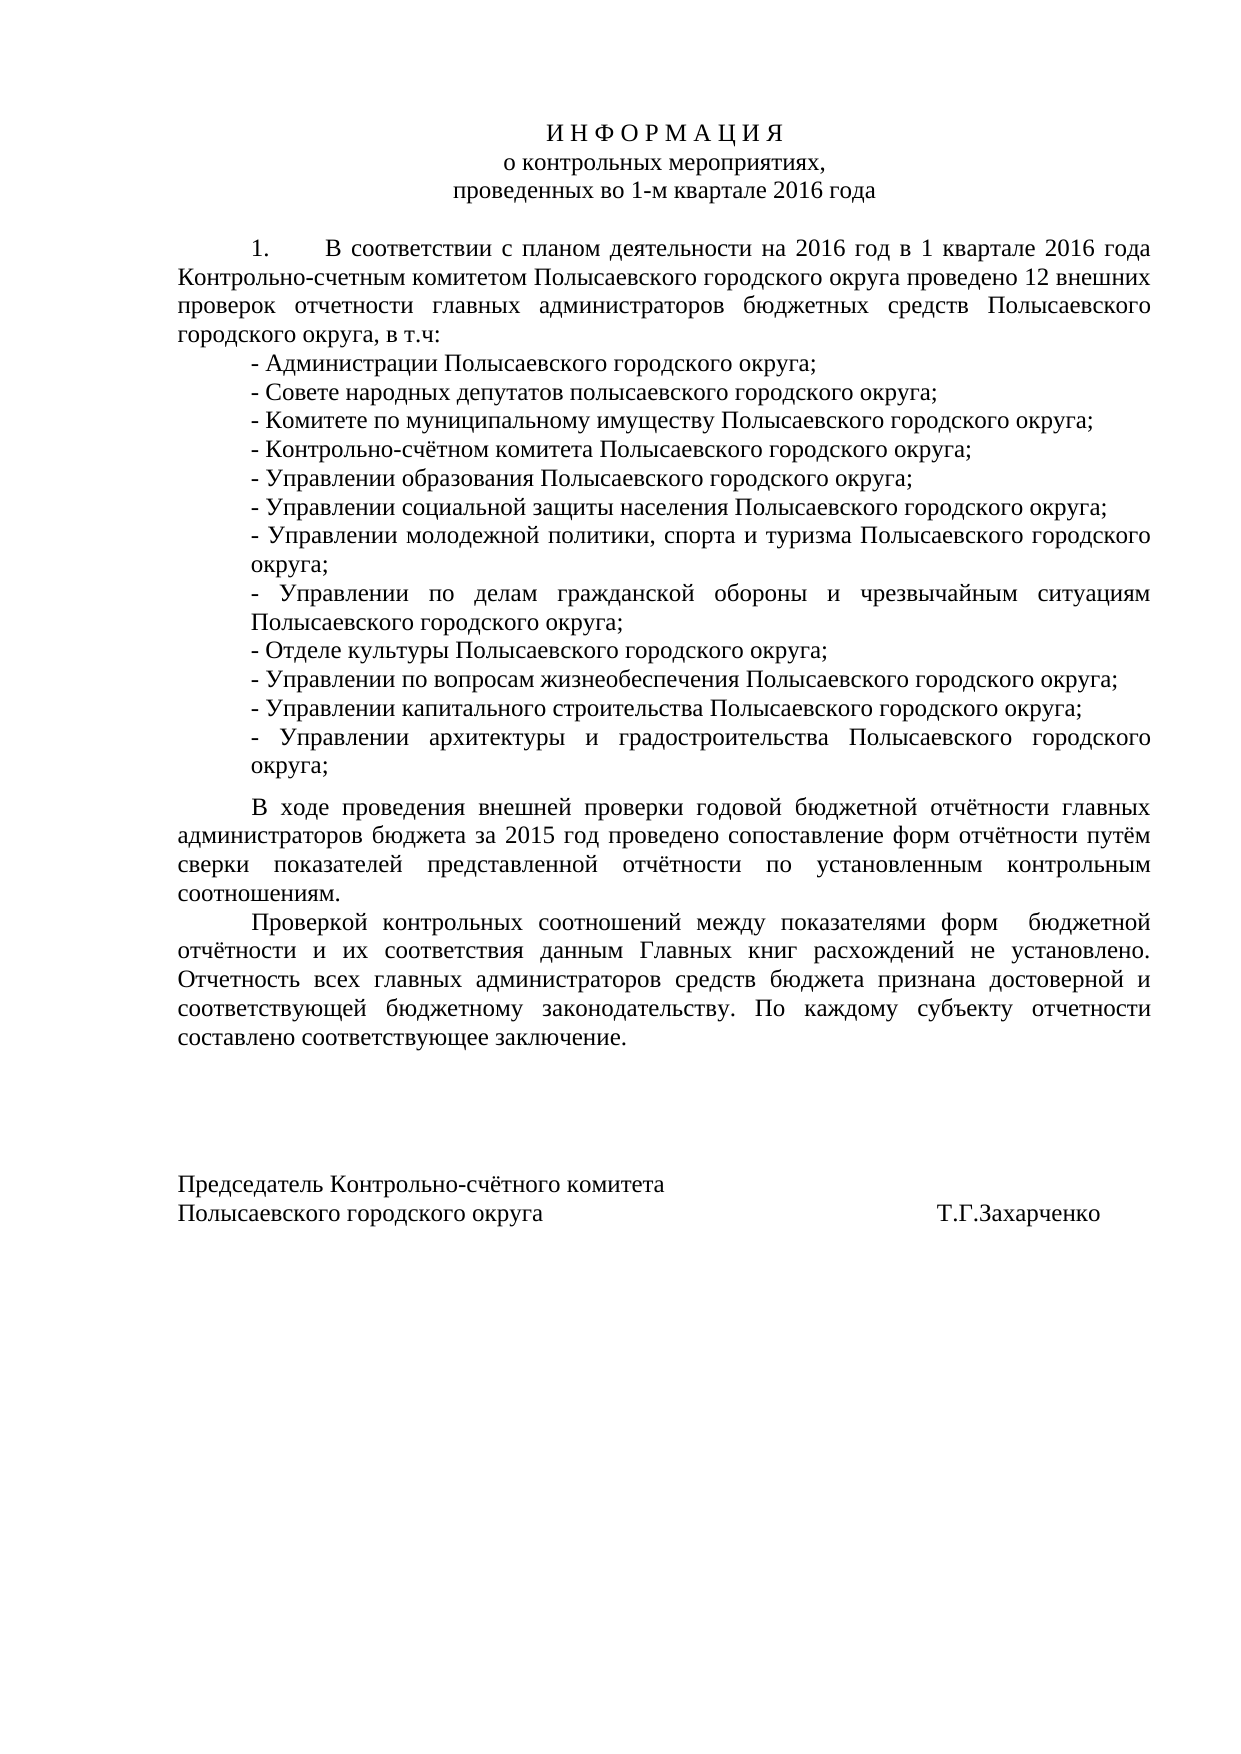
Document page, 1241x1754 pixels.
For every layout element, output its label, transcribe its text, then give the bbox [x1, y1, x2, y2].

text - Комитете по муниципальному имуществу Полысаевского городского округа; [251, 406, 1152, 434]
text Проверкой контрольных соотношений между показателями форм бюджетной отчётности и их соответствия данным Главных книг расхождений не установлено. Отчетность всех главных администраторов средств бюджета признана достоверной и соответствующей бюджетному законодательству. По каждому субъекту отчетности составлено соответствующее заключение. [177, 907, 1152, 1051]
text - Управлении по вопросам жизнеобеспечения Полысаевского городского округа; [251, 664, 1152, 693]
text - Управлении социальной защиты населения Полысаевского городского округа; [251, 492, 1152, 521]
text - Управлении образования Полысаевского городского округа; [251, 463, 1152, 492]
text - Совете народных депутатов полысаевского городского округа; [251, 377, 1152, 406]
text Председатель Контрольно-счётного комитета [177, 1169, 1152, 1198]
text Полысаевского городского округа Т.Г.Захарченко [177, 1198, 1152, 1227]
text - Контрольно-счётном комитета Полысаевского городского округа; [251, 434, 1152, 463]
text проведенных во 1-м квартале 2016 года [177, 176, 1152, 204]
text - Отделе культуры Полысаевского городского округа; [251, 636, 1152, 664]
text И Н Ф О Р М А Ц И Я [177, 118, 1152, 147]
text - Управлении архитектуры и градостроительства Полысаевского городского округа; [251, 722, 1152, 779]
list В соответствии с планом деятельности на 2016 год в 1 квартале 2016 года Контрольно-счетным комитетом Полысаевского городского округа проведено 12 внешних проверок отчетности главных администраторов бюджетных средств Полысаевского городского округа, в т.ч: [177, 233, 1152, 348]
text - Управлении по делам гражданской обороны и чрезвычайным ситуациям Полысаевского городского округа; [251, 578, 1152, 636]
text о контрольных мероприятиях, [177, 147, 1152, 176]
text В ходе проведения внешней проверки годовой бюджетной отчётности главных администраторов бюджета за 2015 год проведено сопоставление форм отчётности путём сверки показателей представленной отчётности по установленным контрольным соотношениям. [177, 792, 1152, 907]
text - Управлении капитального строительства Полысаевского городского округа; [251, 693, 1152, 722]
text - Администрации Полысаевского городского округа; [251, 348, 1152, 377]
text - Управлении молодежной политики, спорта и туризма Полысаевского городского округа; [251, 521, 1152, 578]
